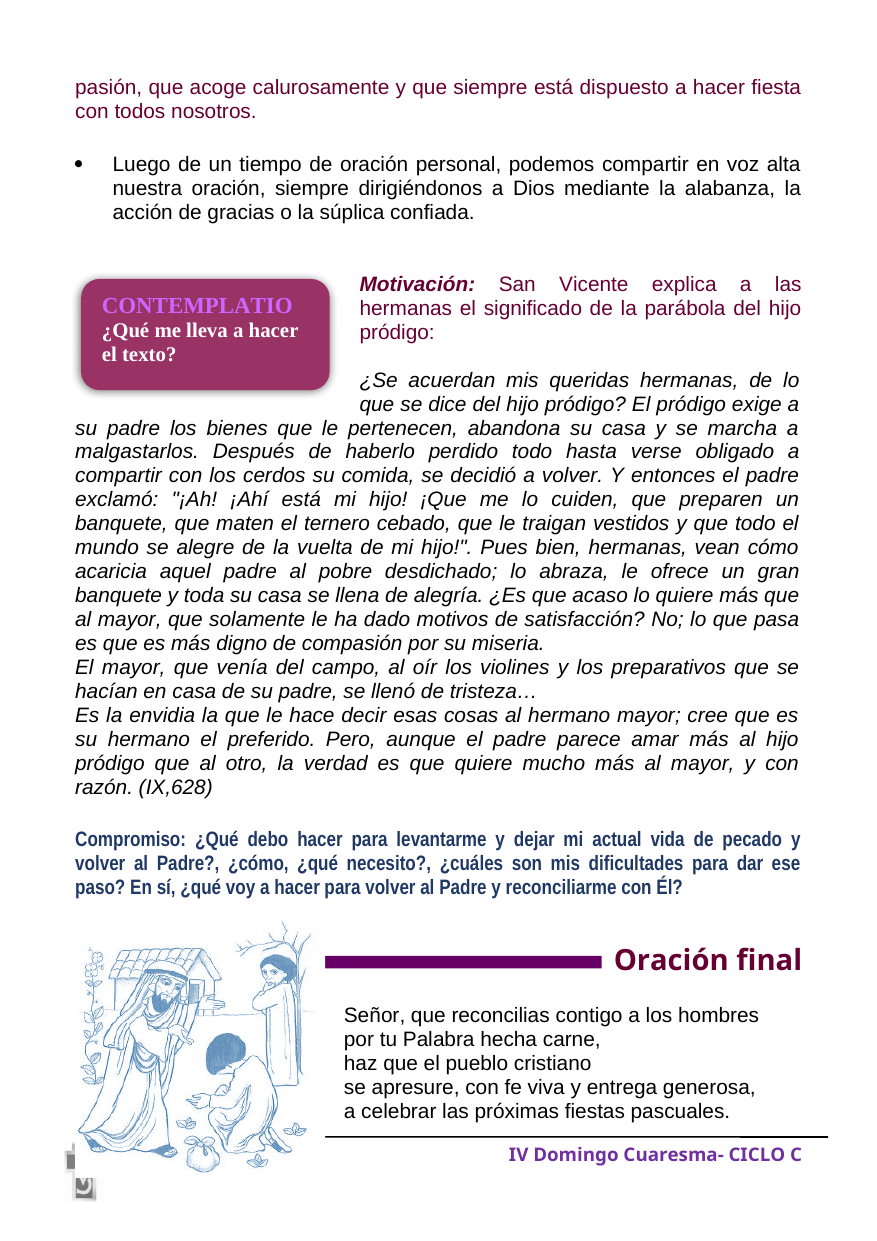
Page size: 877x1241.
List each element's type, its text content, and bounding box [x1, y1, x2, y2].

text Oración final [325, 939, 802, 979]
text a celebrar las próximas fiestas pascuales. [325, 1098, 802, 1122]
text se apresure, con fe viva y entrega generosa, [325, 1074, 802, 1098]
text El mayor, que venía del campo, al oír los violines y los preparativos que se hacían en casa de su padre, se llenó de tristeza… [75, 655, 802, 703]
text haz que el pueblo cristiano [325, 1051, 802, 1074]
text Motivación: San Vicente explica a las hermanas el significado de la parábola del hijo pródigo: [75, 272, 802, 343]
text Compromiso: ¿Qué debo hacer para levantarme y dejar mi actual vida de pecado y volver al Padre?, ¿cómo, ¿qué necesito?, ¿cuáles son mis dificultades para dar ese paso? En sí, ¿qué voy a hacer para volver al Padre y reconciliarme con Él? [75, 827, 802, 899]
text por tu Palabra hecha carne, [325, 1027, 802, 1051]
text Señor, que reconcilias contigo a los hombres [325, 1003, 802, 1027]
text Es la envidia la que le hace decir esas cosas al hermano mayor; cree que es su hermano el preferido. Pero, aunque el padre parece amar más al hijo pródigo que al otro, la verdad es que quiere mucho más al mayor, y con razón. (IX,628) [75, 703, 802, 799]
list Luego de un tiempo de oración personal, podemos compartir en voz alta nuestra oración, siempre dirigiéndonos a Dios mediante la alabanza, la acción de gracias o la súplica confiada. [75, 152, 802, 224]
text ¿Se acuerdan mis queridas hermanas, de lo que se dice del hijo pródigo? El pródigo exige a su padre los bienes que le pertenecen, abandona su casa y se marcha a malgastarlos. Después de haberlo perdido todo hasta verse obligado a compartir con los cerdos su comida, se decidió a volver. Y entonces el padre exclamó: "¡Ah! ¡Ahí está mi hijo! ¡Que me lo cuiden, que preparen un banquete, que maten el ternero cebado, que le traigan vestidos y que todo el mundo se alegre de la vuelta de mi hijo!". Pues bien, hermanas, vean cómo acaricia aquel padre al pobre desdichado; lo abraza, le ofrece un gran banquete y toda su casa se llena de alegría. ¿Es que acaso lo quiere más que al mayor, que solamente le ha dado motivos de satisfacción? No; lo que pasa es que es más digno de compasión por su miseria. [75, 367, 802, 655]
